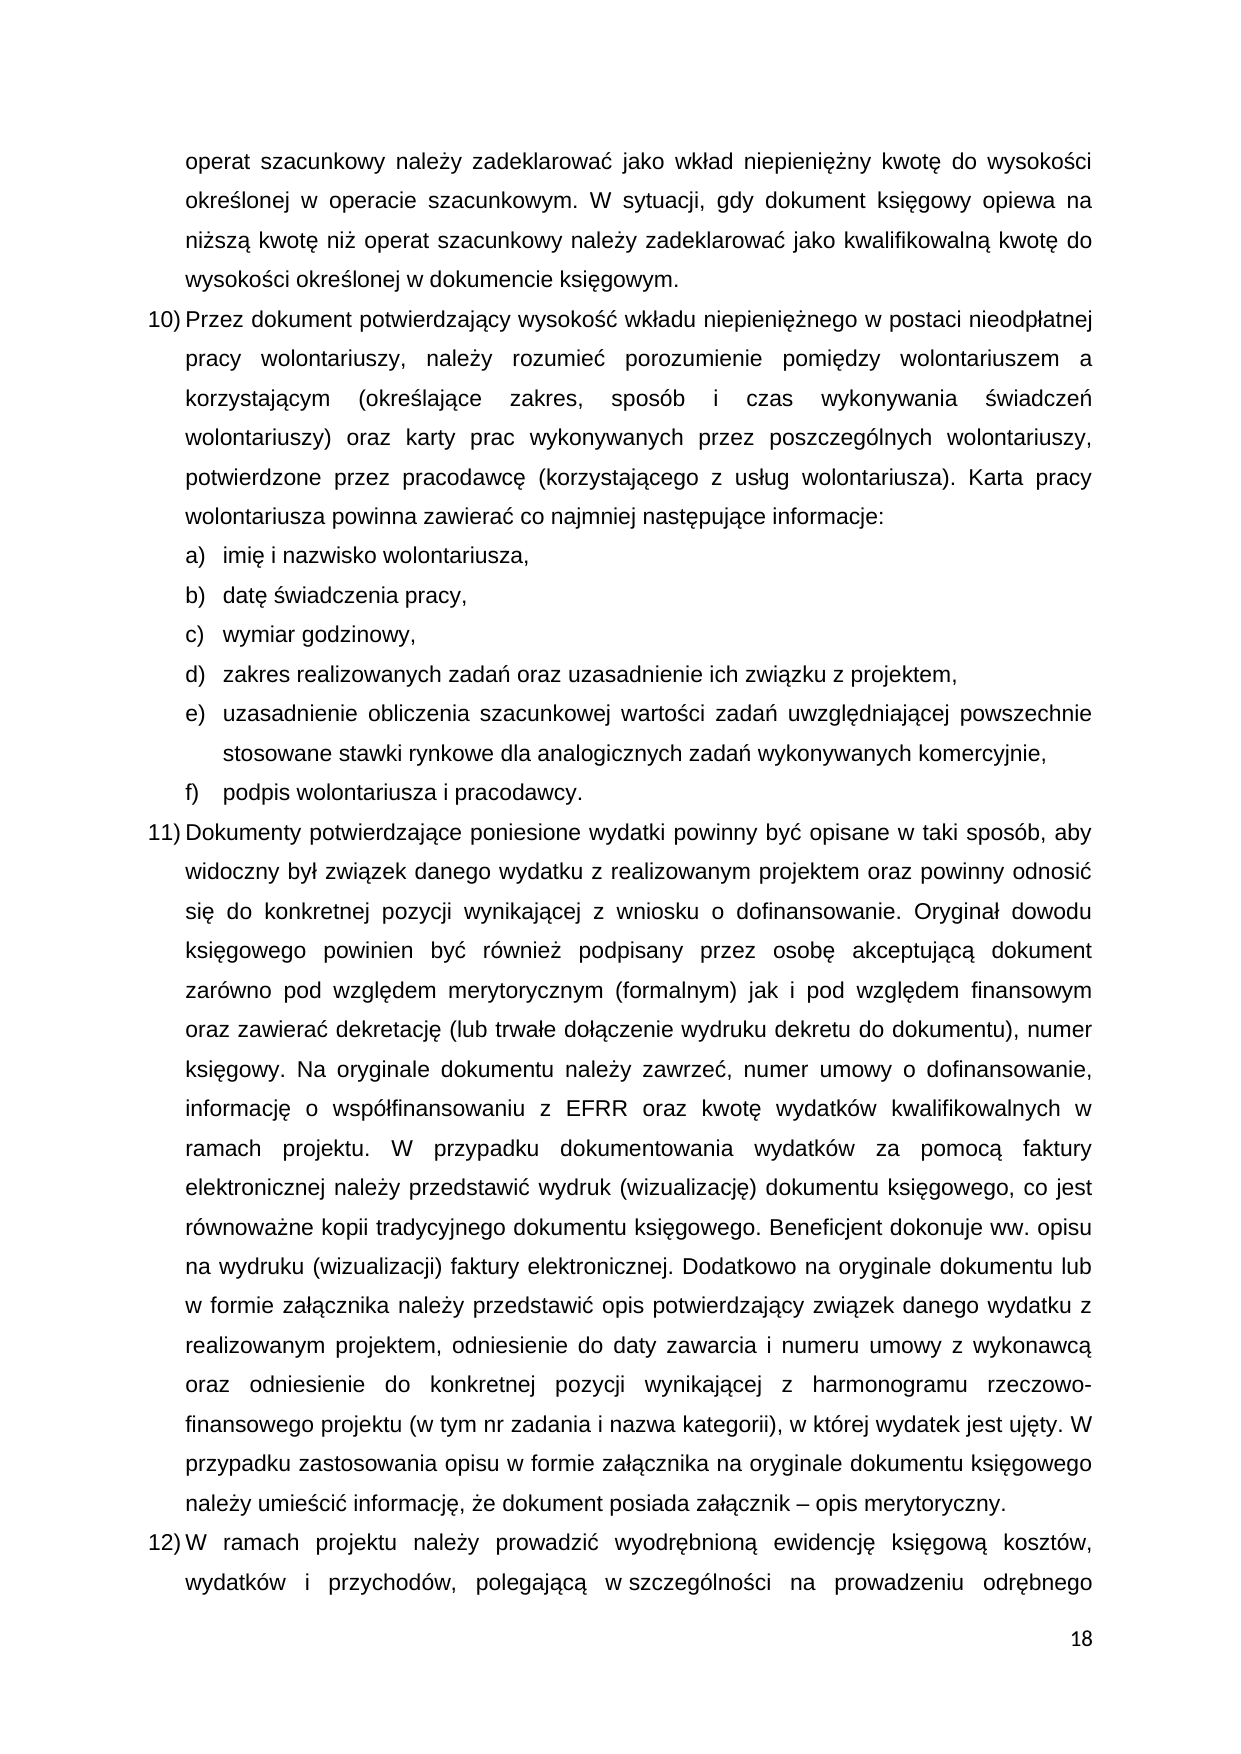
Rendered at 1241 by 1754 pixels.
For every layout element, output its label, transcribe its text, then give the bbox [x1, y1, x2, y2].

list zakres realizowanych zadań oraz uzasadnienie ich związku z projektem, [185, 661, 1093, 687]
list podpis wolontariusza i pracodawcy. [185, 779, 1093, 806]
list wymiar godzinowy, [185, 621, 1093, 648]
list uzasadnienie obliczenia szacunkowej wartości zadań uwzględniającej powszechnie stosowane stawki rynkowe dla analogicznych zadań wykonywanych komercyjnie, [185, 700, 1093, 766]
list imię i nazwisko wolontariusza, [185, 542, 1093, 569]
list Dokumenty potwierdzające poniesione wydatki powinny być opisane w taki sposób, aby widoczny był związek danego wydatku z realizowanym projektem oraz powinny odnosić się do konkretnej pozycji wynikającej z wniosku o dofinansowanie. Oryginał dowodu księgowego powinien być również podpisany przez osobę akceptującą dokument zarówno pod względem merytorycznym (formalnym) jak i pod względem finansowym oraz zawierać dekretację (lub trwałe dołączenie wydruku dekretu do dokumentu), numer księgowy. Na oryginale dokumentu należy zawrzeć, numer umowy o dofinansowanie, informację o współfinansowaniu z EFRR oraz kwotę wydatków kwalifikowalnych w ramach projektu. W przypadku dokumentowania wydatków za pomocą faktury elektronicznej należy przedstawić wydruk (wizualizację) dokumentu księgowego, co jest równoważne kopii tradycyjnego dokumentu księgowego. Beneficjent dokonuje ww. opisu na wydruku (wizualizacji) faktury elektronicznej. Dodatkowo na oryginale dokumentu lub w formie załącznika należy przedstawić opis potwierdzający związek danego wydatku z realizowanym projektem, odniesienie do daty zawarcia i numeru umowy z wykonawcą oraz odniesienie do konkretnej pozycji wynikającej z harmonogramu rzeczowo-finansowego projektu (w tym nr zadania i nazwa kategorii), w której wydatek jest ujęty. W przypadku zastosowania opisu w formie załącznika na oryginale dokumentu księgowego należy umieścić informację, że dokument posiada załącznik – opis merytoryczny. [148, 819, 1093, 1516]
list Przez dokument potwierdzający wysokość wkładu niepieniężnego w postaci nieodpłatnej pracy wolontariuszy, należy rozumieć porozumienie pomiędzy wolontariuszem a korzystającym (określające zakres, sposób i czas wykonywania świadczeń wolontariuszy) oraz karty prac wykonywanych przez poszczególnych wolontariuszy, potwierdzone przez pracodawcę (korzystającego z usług wolontariusza). Karta pracy wolontariusza powinna zawierać co najmniej następujące informacje: [148, 306, 1093, 529]
list datę świadczenia pracy, [185, 582, 1093, 608]
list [148, 148, 1093, 292]
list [148, 1529, 1093, 1595]
